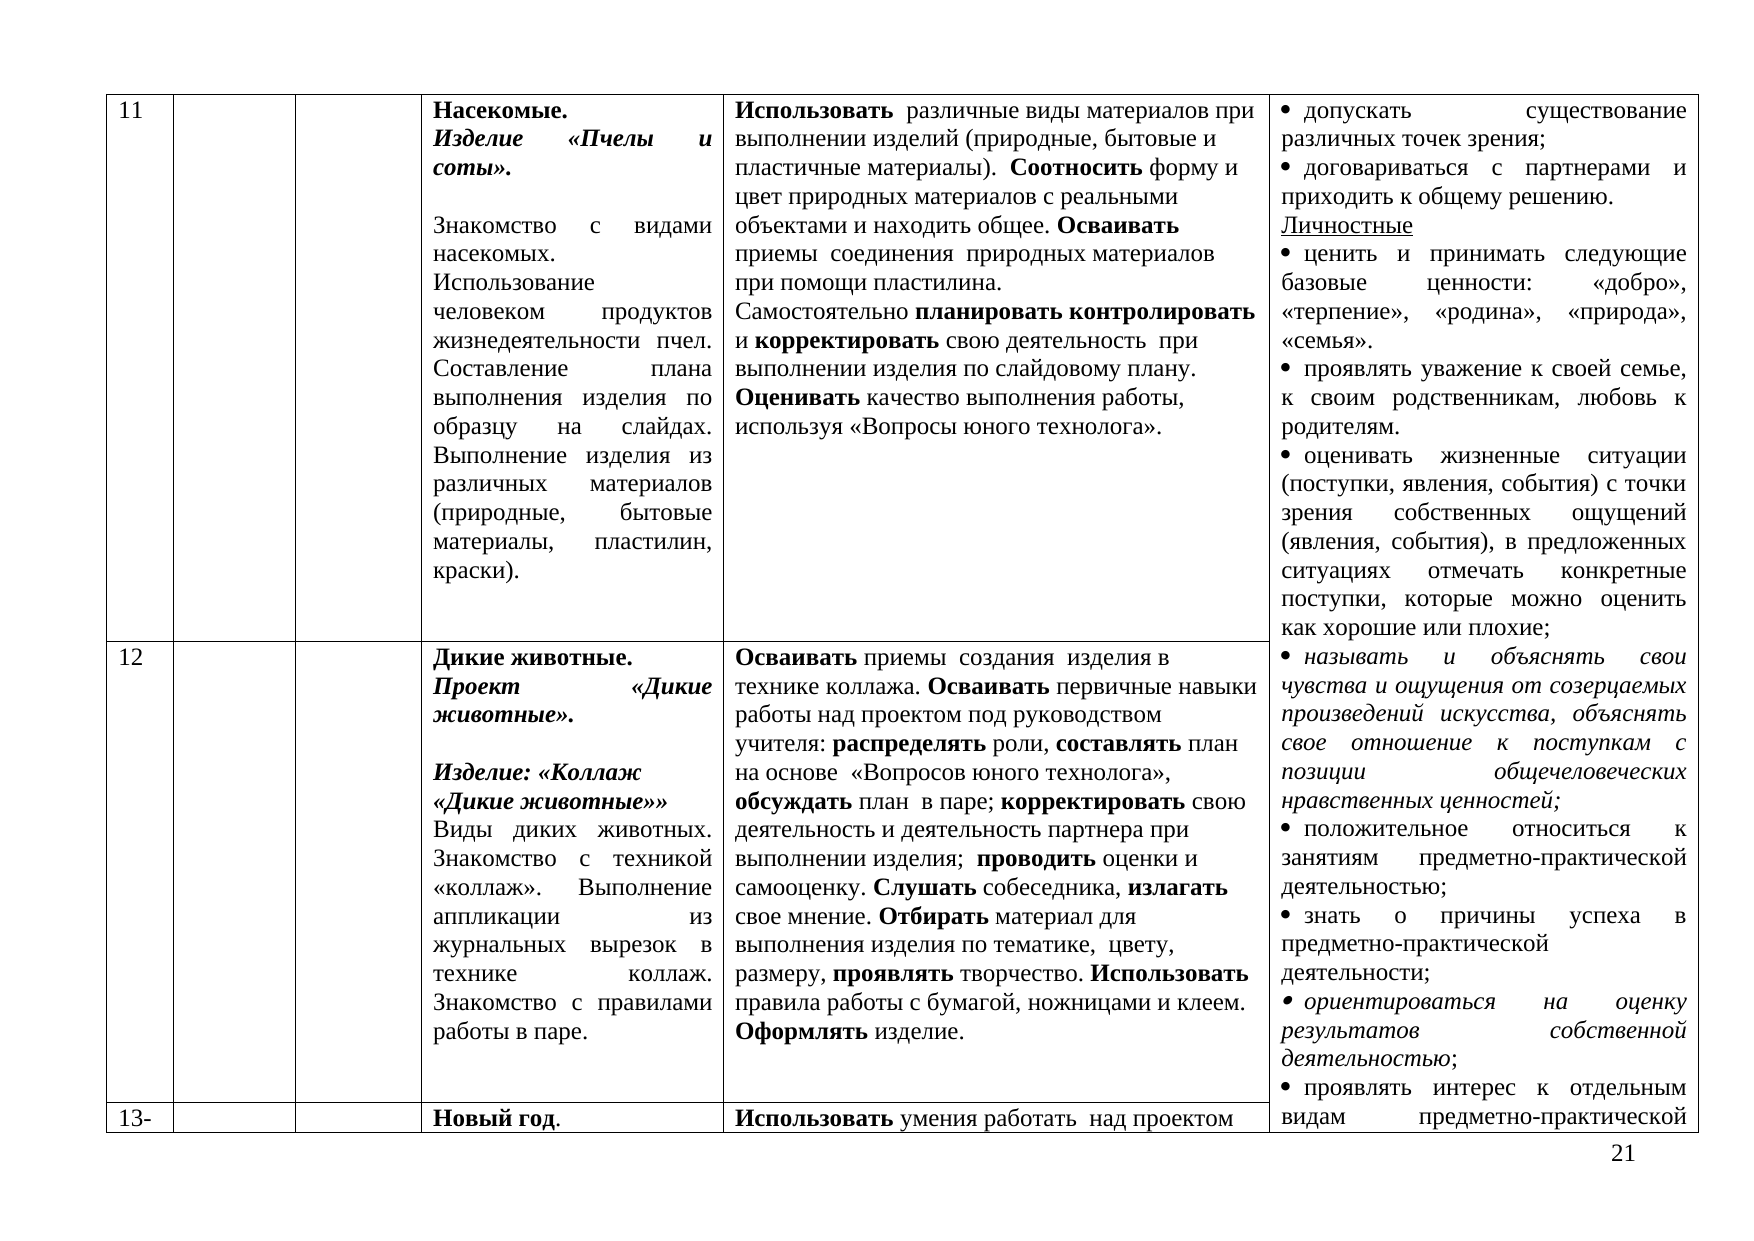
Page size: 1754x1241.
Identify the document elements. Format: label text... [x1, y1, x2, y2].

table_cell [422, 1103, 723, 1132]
table_cell Насекомые. Изделие «Пчелы и соты». Знакомство с видами насекомых. Использование человеком продуктов жизнедеятельности пчел. Составление плана выполнения изделия по образцу на слайдах. Выполнение изделия из различных материалов (природные, бытовые материалы, пластилин, краски). [422, 95, 723, 641]
table_cell 11 [107, 95, 173, 641]
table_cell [724, 1103, 1269, 1132]
table_cell [296, 1103, 421, 1132]
table_cell [296, 95, 421, 641]
table_cell [174, 642, 295, 1102]
table_cell Использовать различные виды материалов при выполнении изделий (природные, бытовые и пластичные материалы). Соотносить форму и цвет природных материалов с реальными объектами и находить общее. Осваивать приемы соединения природных материалов при помощи пластилина. Самостоятельно планировать контролировать и корректировать свою деятельность при выполнении изделия по слайдовому плану. Оценивать качество выполнения работы, используя «Вопросы юного технолога». [724, 95, 1269, 641]
table_cell 12 [107, 642, 173, 1102]
table_cell [174, 95, 295, 641]
table_cell [296, 642, 421, 1102]
table_cell Дикие животные. Проект «Дикие животные». Изделие: «Коллаж «Дикие животные»» Виды диких животных. Знакомство с техникой «коллаж». Выполнение аппликации из журнальных вырезок в технике коллаж. Знакомство с правилами работы в паре. [422, 642, 723, 1102]
table_cell [174, 1103, 295, 1132]
table_cell Осваивать приемы создания изделия в технике коллажа. Осваивать первичные навыки работы над проектом под руководством учителя: распределять роли, составлять план на основе «Вопросов юного технолога», обсуждать план в паре; корректировать свою деятельность и деятельность партнера при выполнении изделия; проводить оценки и самооценку. Слушать собеседника, излагать свое мнение. Отбирать материал для выполнения изделия по тематике, цвету, размеру, проявлять творчество. Использовать правила работы с бумагой, ножницами и клеем. Оформлять изделие. [724, 642, 1269, 1102]
table_cell 13-14 [107, 1103, 173, 1132]
